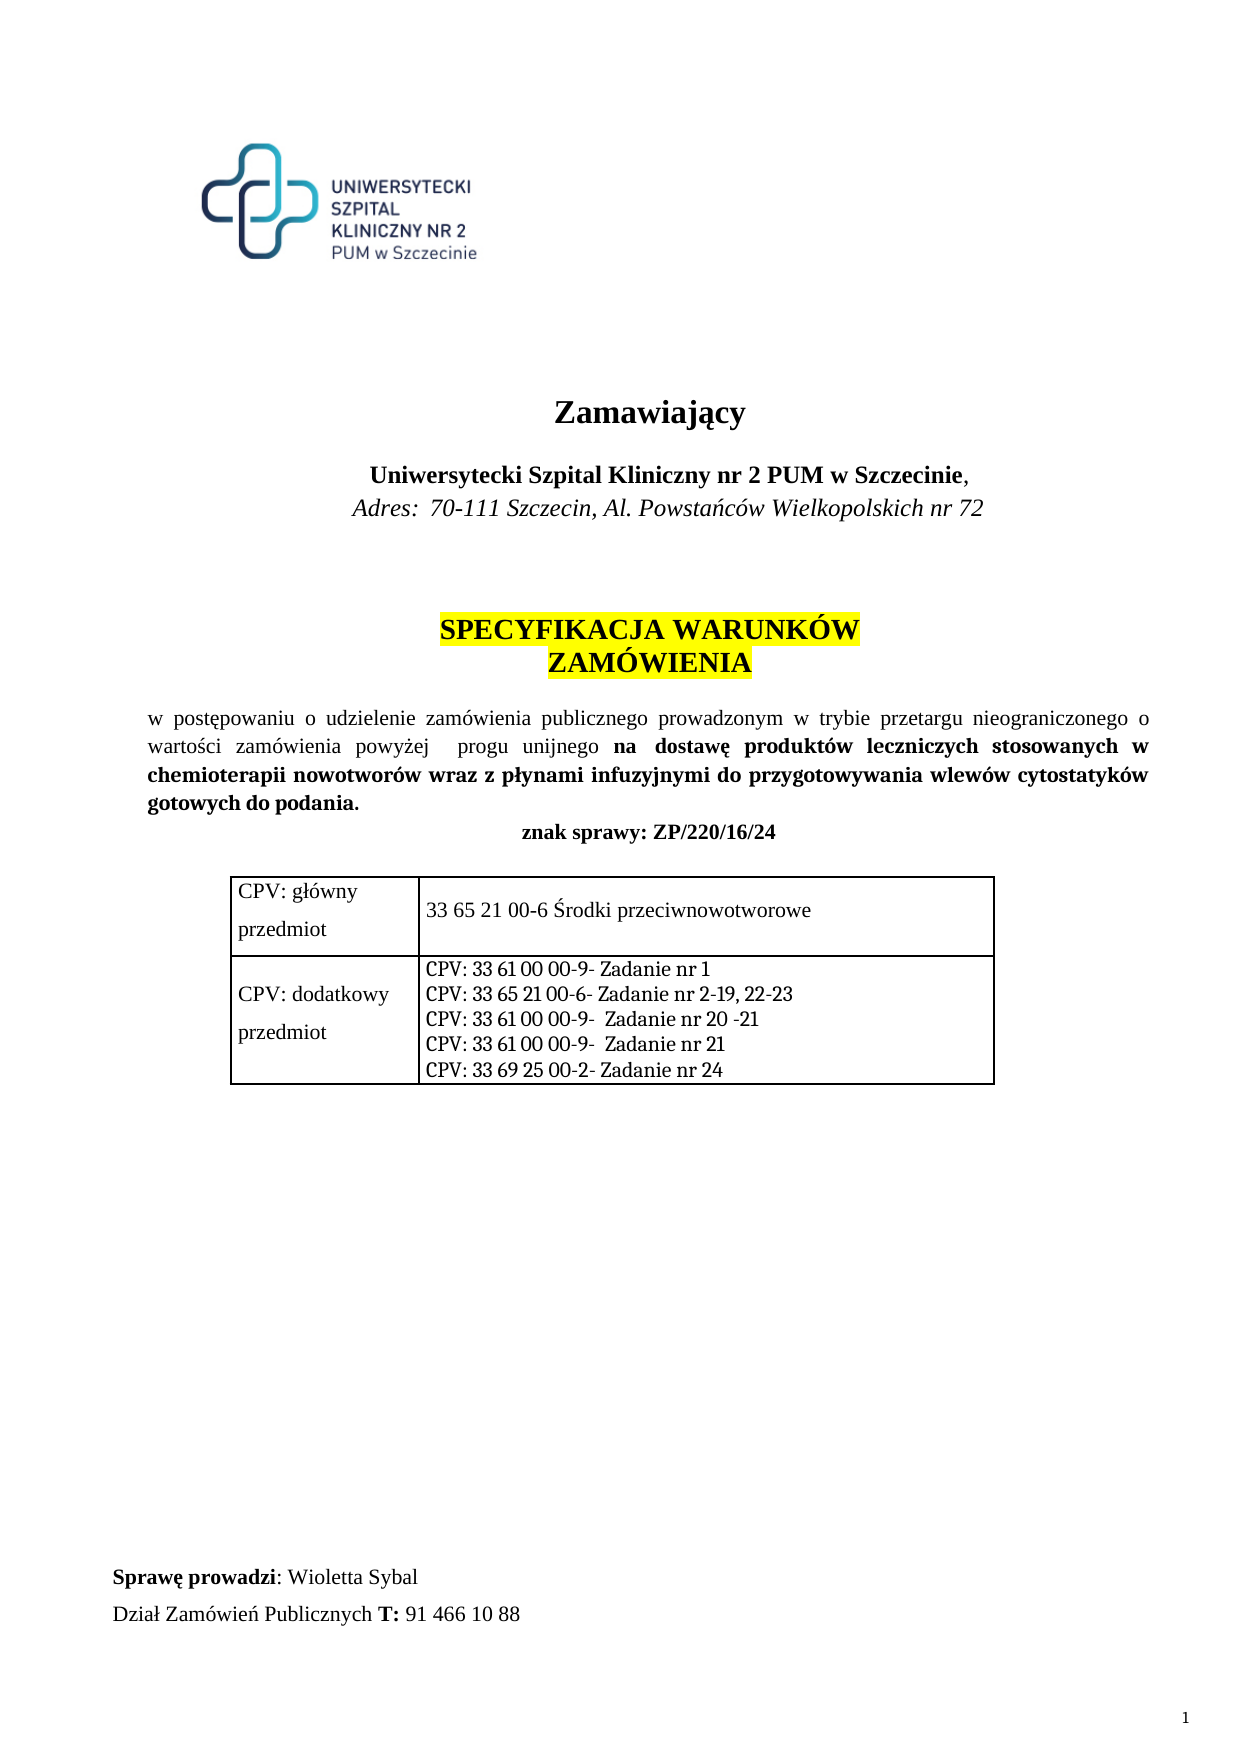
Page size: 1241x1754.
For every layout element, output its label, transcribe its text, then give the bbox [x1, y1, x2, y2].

subtitle SPECYFIKACJA WARUNKÓW ZAMÓWIENIA [752, 612, 956, 679]
table_cell CPV: dodatkowy przedmiot [232, 957, 418, 1083]
subtitle Zamawiający [344, 393, 956, 431]
subtitle SPECYFIKACJA WARUNKÓW ZAMÓWIENIA [344, 612, 548, 679]
text Sprawę prowadzi: Wioletta Sybal [112, 1564, 1188, 1589]
table_header 33 65 21 00-6 Środki przeciwnowotworowe [420, 878, 993, 954]
table_header CPV: główny przedmiot [232, 878, 418, 954]
text Dział Zamówień Publicznych T: 91 466 10 88 [112, 1601, 1188, 1627]
list Uniwersytecki Szpital Kliniczny nr 2 PUM w Szczecinie, [186, 460, 1152, 489]
list Adres: 70-111 Szczecin, Al. Powstańców Wielkopolskich nr 72 [186, 493, 1152, 521]
picture [112, 89, 594, 332]
text w postępowaniu o udzielenie zamówienia publicznego prowadzonym w trybie przetargu nieograniczonego o wartości zamówienia powyżej progu unijnego na dostawę produktów leczniczych stosowanych w chemioterapii nowotworów wraz z płynami infuzyjnymi do przygotowywania wlewów cytostatyków gotowych do podania. [147, 705, 1150, 816]
text znak sprawy: ZP/220/16/24 [147, 819, 1150, 844]
table_cell CPV: 33 61 00 00-9- Zadanie nr 1 CPV: 33 65 21 00-6- Zadanie nr 2-19, 22-23 CPV: 33 61 00 00-9- Zadanie nr 20 -21 CPV: 33 61 00 00-9- Zadanie nr 21 CPV: 33 69 25 00-2- Zadanie nr 24 [420, 957, 993, 1083]
